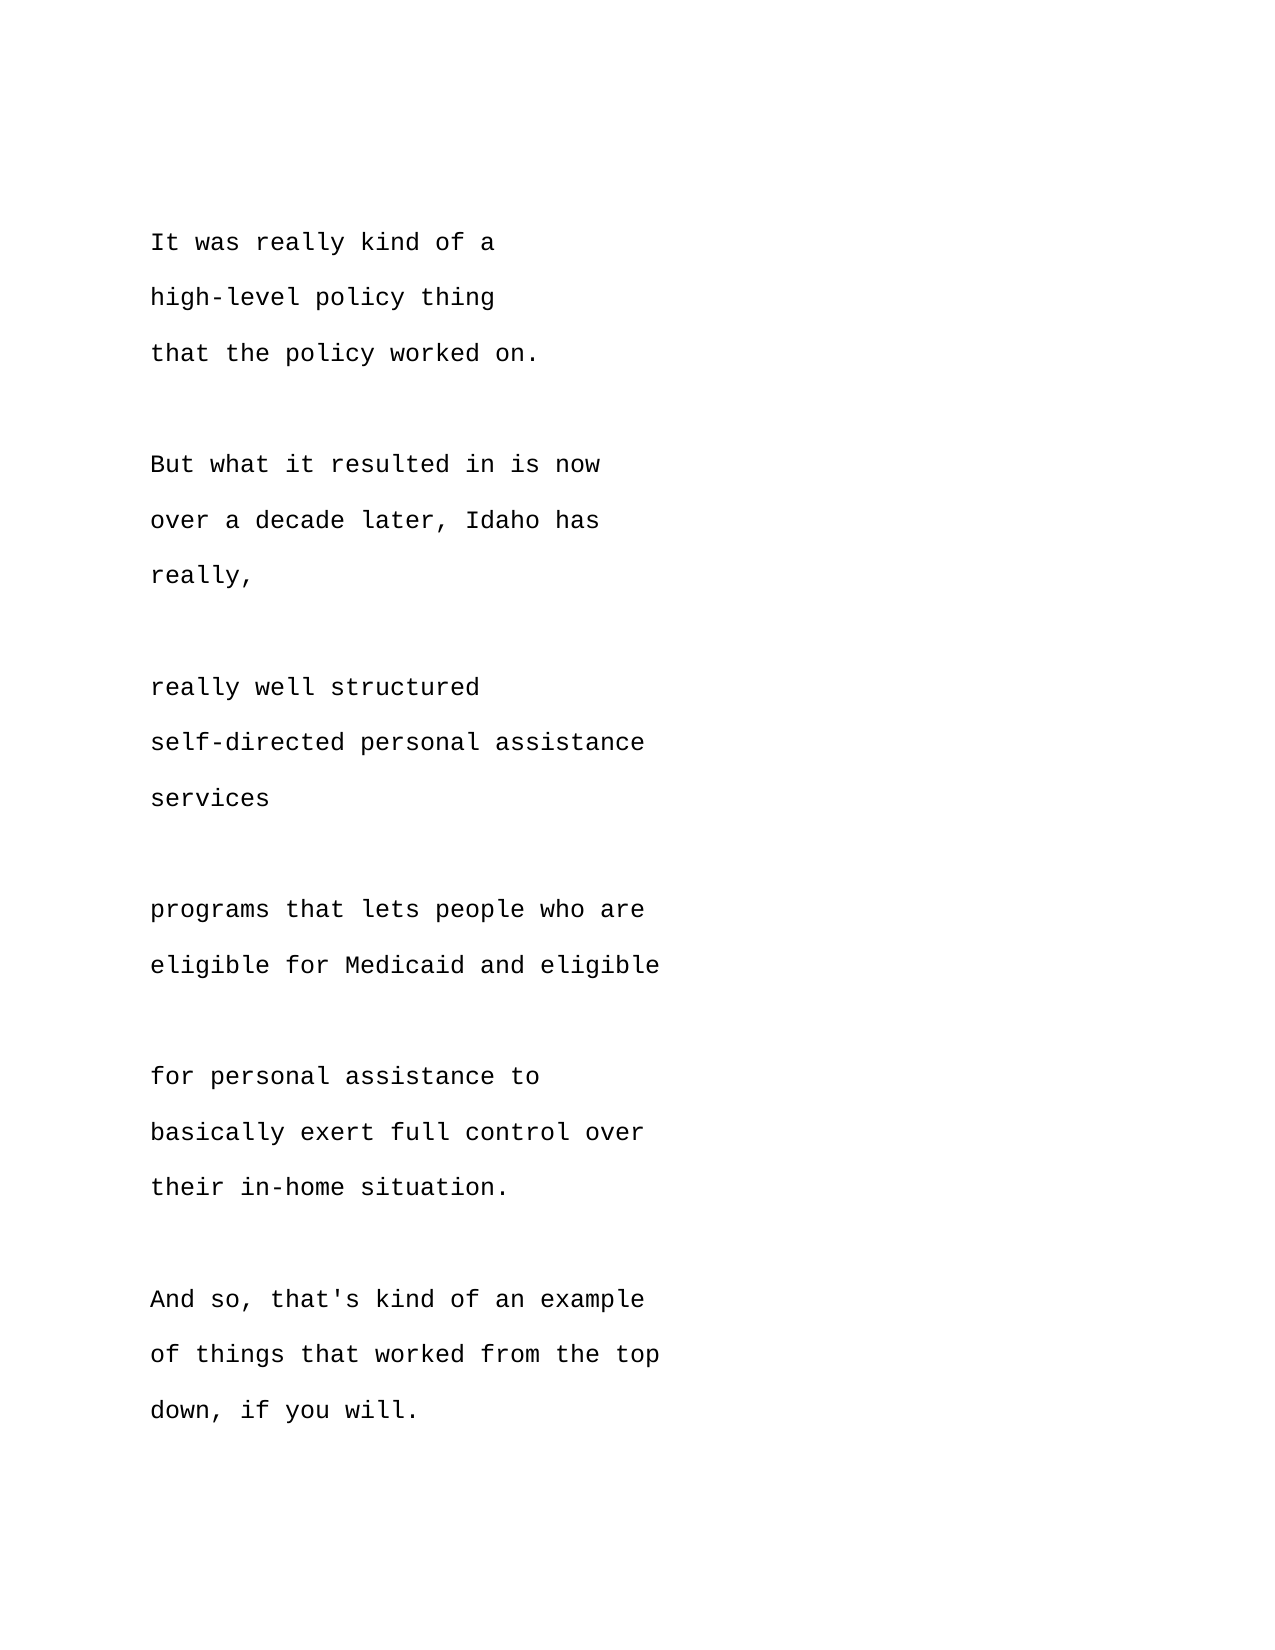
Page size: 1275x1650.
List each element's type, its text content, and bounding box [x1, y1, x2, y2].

text for personal assistance to [150, 1040, 671, 1096]
text really well structured self-directed personal assistance services [150, 651, 671, 817]
text that the policy worked on. [150, 317, 671, 372]
text high-level policy thing [150, 261, 671, 317]
text basically exert full control over their in-home situation. [150, 1096, 671, 1207]
text programs that lets people who are eligible for Medicaid and eligible [150, 873, 671, 984]
text It was really kind of a [150, 206, 671, 261]
text And so, that's kind of an example of things that worked from the top down, if you will. [150, 1262, 671, 1429]
text But what it resulted in is now over a decade later, Idaho has really, [150, 428, 671, 595]
